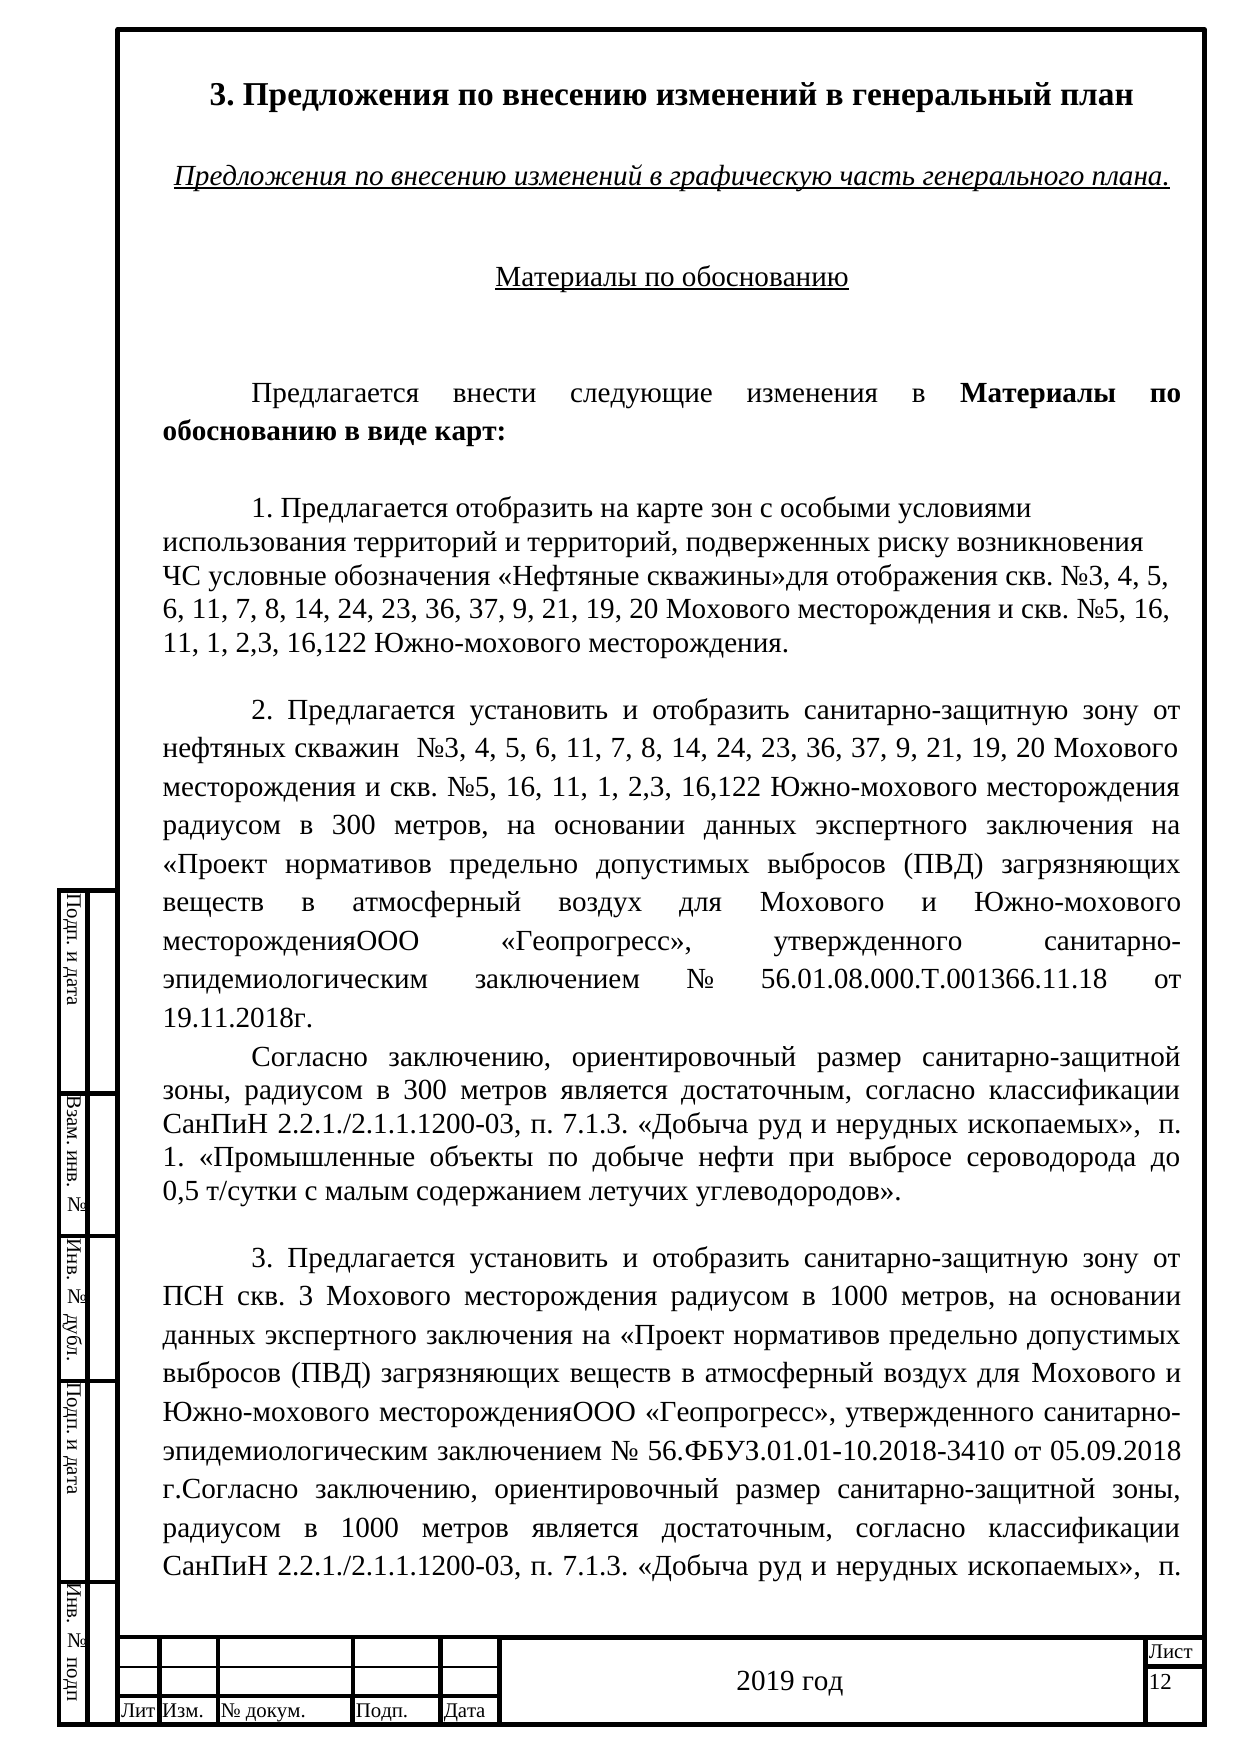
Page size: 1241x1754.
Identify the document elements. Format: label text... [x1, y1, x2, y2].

text 2. Предлагается установить и отобразить санитарно-защитную зону от нефтяных скважин №3, 4, 5, 6, 11, 7, 8, 14, 24, 23, 36, 37, 9, 21, 19, 20 Мохового месторождения и скв. №5, 16, 11, 1, 2,3, 16,122 Южно-мохового месторождения радиусом в 300 метров, на основании данных экспертного заключения на «Проект нормативов предельно допустимых выбросов (ПВД) загрязняющих веществ в атмосферный воздух для Мохового и Южно-мохового месторожденияООО «Геопрогресс», утвержденного санитарно-эпидемиологическим заключением № 56.01.08.000.Т.001366.11.18 от 19.11.2018г. [162, 692, 1181, 1034]
text 1. Предлагается отобразить на карте зон с особыми условиями использования территорий и территорий, подверженных риску возникновения ЧС условные обозначения «Нефтяные скважины»для отображения скв. №3, 4, 5, 6, 11, 7, 8, 14, 24, 23, 36, 37, 9, 21, 19, 20 Мохового месторождения и скв. №5, 16, 11, 1, 2,3, 16,122 Южно-мохового месторождения. [162, 491, 1181, 658]
text Согласно заключению, ориентировочный размер санитарно-защитной зоны, радиусом в 300 метров является достаточным, согласно классификации СанПиН 2.2.1./2.1.1.1200-03, п. 7.1.3. «Добыча руд и нерудных ископаемых», п. 1. «Промышленные объекты по добыче нефти при выбросе сероводорода до 0,5 т/сутки с малым содержанием летучих углеводородов». [162, 1039, 1181, 1206]
text Предлагается внести следующие изменения в Материалы по обоснованию в виде карт: [162, 375, 1181, 447]
text Предложения по внесению изменений в графическую часть генерального плана. [162, 158, 1181, 192]
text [162, 1240, 1181, 1582]
list Материалы по обоснованию [162, 259, 1181, 293]
subtitle 3. Предложения по внесению изменений в генеральный план [162, 74, 1181, 112]
